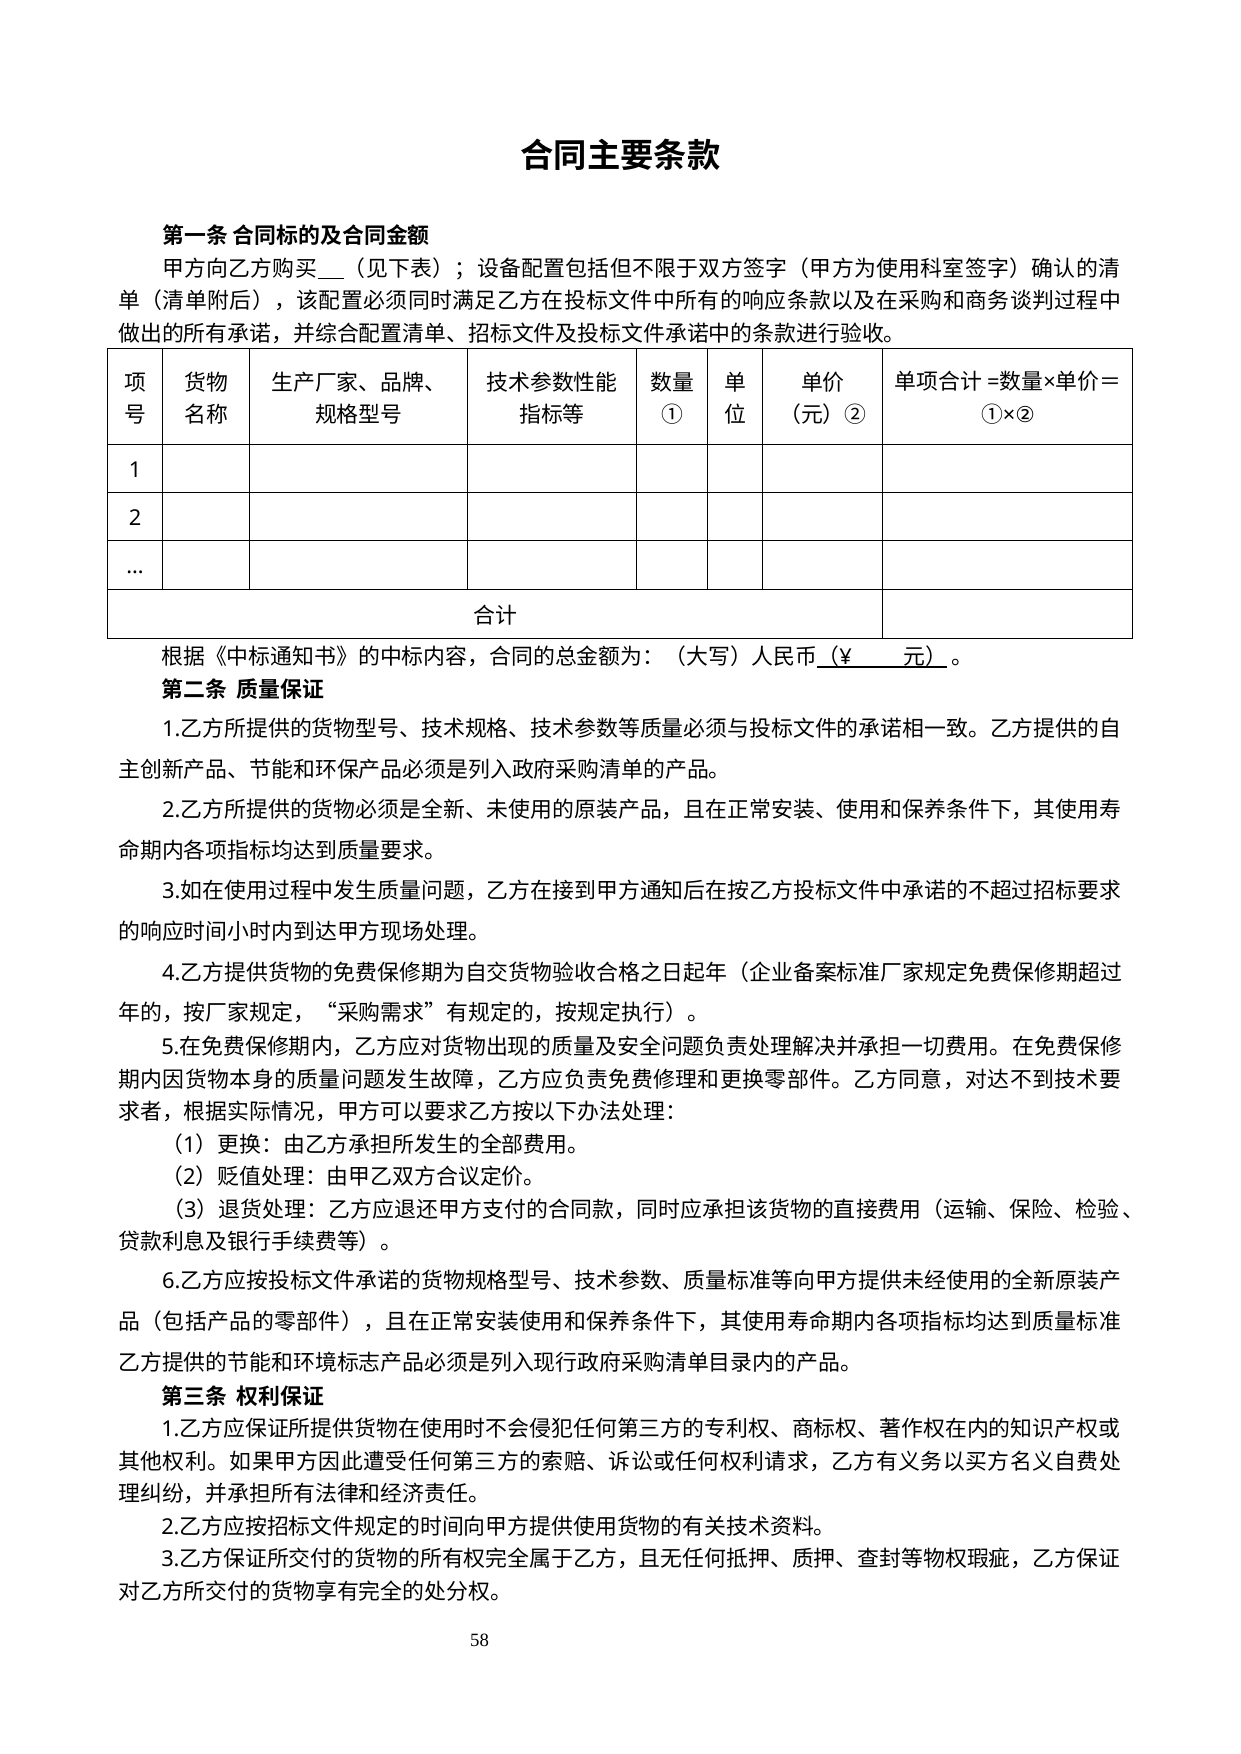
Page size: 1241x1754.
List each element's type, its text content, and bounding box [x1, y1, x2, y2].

table_cell [763, 541, 882, 589]
table_cell 合计 [108, 590, 882, 638]
table_cell [163, 493, 249, 540]
text 6.乙方应按投标文件承诺的货物规格型号、技术参数、质量标准等向甲方提供未经使用的全新原装产品（包括产品的零部件），且在正常安装使用和保养条件下，其使用寿命期内各项指标均达到质量标准。乙方提供的节能和环境标志产品必须是列入现行政府采购清单目录内的产品。 [118, 1256, 1122, 1378]
table_cell [883, 493, 1132, 540]
table_header 项号 [108, 349, 162, 444]
text 根据《中标通知书》的中标内容，合同的总金额为：（大写）人民币（¥ 元） 。 [118, 639, 1122, 671]
text 第一条 合同标的及合同金额 [118, 218, 1122, 250]
table_cell 1 [108, 445, 162, 492]
table_cell [250, 445, 467, 492]
table_cell … [108, 541, 162, 589]
table_cell [163, 445, 249, 492]
text 第三条 权利保证 [118, 1378, 1122, 1411]
text （1）更换：由乙方承担所发生的全部费用。 [161, 1126, 1122, 1159]
text 4.乙方提供货物的免费保修期为自交货物验收合格之日起年（企业备案标准厂家规定免费保修期超过年的，按厂家规定，“采购需求”有规定的，按规定执行）。 [118, 948, 1122, 1029]
text 合同主要条款 [118, 120, 1122, 185]
text 1.乙方应保证所提供货物在使用时不会侵犯任何第三方的专利权、商标权、著作权在内的知识产权或其他权利。如果甲方因此遭受任何第三方的索赔、诉讼或任何权利请求，乙方有义务以买方名义自费处理纠纷，并承担所有法律和经济责任。 [118, 1411, 1122, 1508]
table_cell [708, 445, 762, 492]
table_cell [637, 445, 707, 492]
table_cell [883, 541, 1132, 589]
table_cell [763, 445, 882, 492]
table_header 单项合计 =数量×单价＝①×② [883, 349, 1132, 444]
table_cell [163, 541, 249, 589]
table_cell [468, 445, 636, 492]
table_cell [883, 445, 1132, 492]
table_header 数量① [637, 349, 707, 444]
table_cell [468, 493, 636, 540]
table_cell [250, 541, 467, 589]
table_cell [883, 590, 1132, 638]
table_header 技术参数性能指标等 [468, 349, 636, 444]
table_cell [468, 541, 636, 589]
text 第二条 质量保证 [118, 671, 1122, 704]
table_header 生产厂家、品牌、规格型号 [250, 349, 467, 444]
table_cell [637, 493, 707, 540]
table_cell [708, 541, 762, 589]
table_cell [763, 493, 882, 540]
table_header 货物名称 [163, 349, 249, 444]
text （2）贬值处理：由甲乙双方合议定价。 [161, 1159, 1122, 1191]
text 2.乙方所提供的货物必须是全新、未使用的原装产品，且在正常安装、使用和保养条件下，其使用寿命期内各项指标均达到质量要求。 [118, 785, 1122, 866]
table_header 单位 [708, 349, 762, 444]
table_cell 2 [108, 493, 162, 540]
text （3）退货处理：乙方应退还甲方支付的合同款，同时应承担该货物的直接费用（运输、保险、检验、贷款利息及银行手续费等）。 [118, 1191, 1122, 1256]
text 3.如在使用过程中发生质量问题，乙方在接到甲方通知后在按乙方投标文件中承诺的不超过招标要求的响应时间小时内到达甲方现场处理。 [118, 866, 1122, 948]
text 甲方向乙方购买 （见下表）；设备配置包括但不限于双方签字（甲方为使用科室签字）确认的清单（清单附后），该配置必须同时满足乙方在投标文件中所有的响应条款以及在采购和商务谈判过程中做出的所有承诺，并综合配置清单、招标文件及投标文件承诺中的条款进行验收。 [118, 250, 1122, 348]
text 5.在免费保修期内，乙方应对货物出现的质量及安全问题负责处理解决并承担一切费用。在免费保修期内因货物本身的质量问题发生故障，乙方应负责免费修理和更换零部件。乙方同意，对达不到技术要求者，根据实际情况，甲方可以要求乙方按以下办法处理： [118, 1029, 1122, 1126]
text 2.乙方应按招标文件规定的时间向甲方提供使用货物的有关技术资料。 [118, 1508, 1122, 1541]
table_cell [250, 493, 467, 540]
table_header 单价（元）② [763, 349, 882, 444]
text 1.乙方所提供的货物型号、技术规格、技术参数等质量必须与投标文件的承诺相一致。乙方提供的自主创新产品、节能和环保产品必须是列入政府采购清单的产品。 [118, 704, 1122, 785]
table_cell [637, 541, 707, 589]
text 3.乙方保证所交付的货物的所有权完全属于乙方，且无任何抵押、质押、查封等物权瑕疵，乙方保证对乙方所交付的货物享有完全的处分权。 [118, 1541, 1122, 1606]
table_cell [708, 493, 762, 540]
